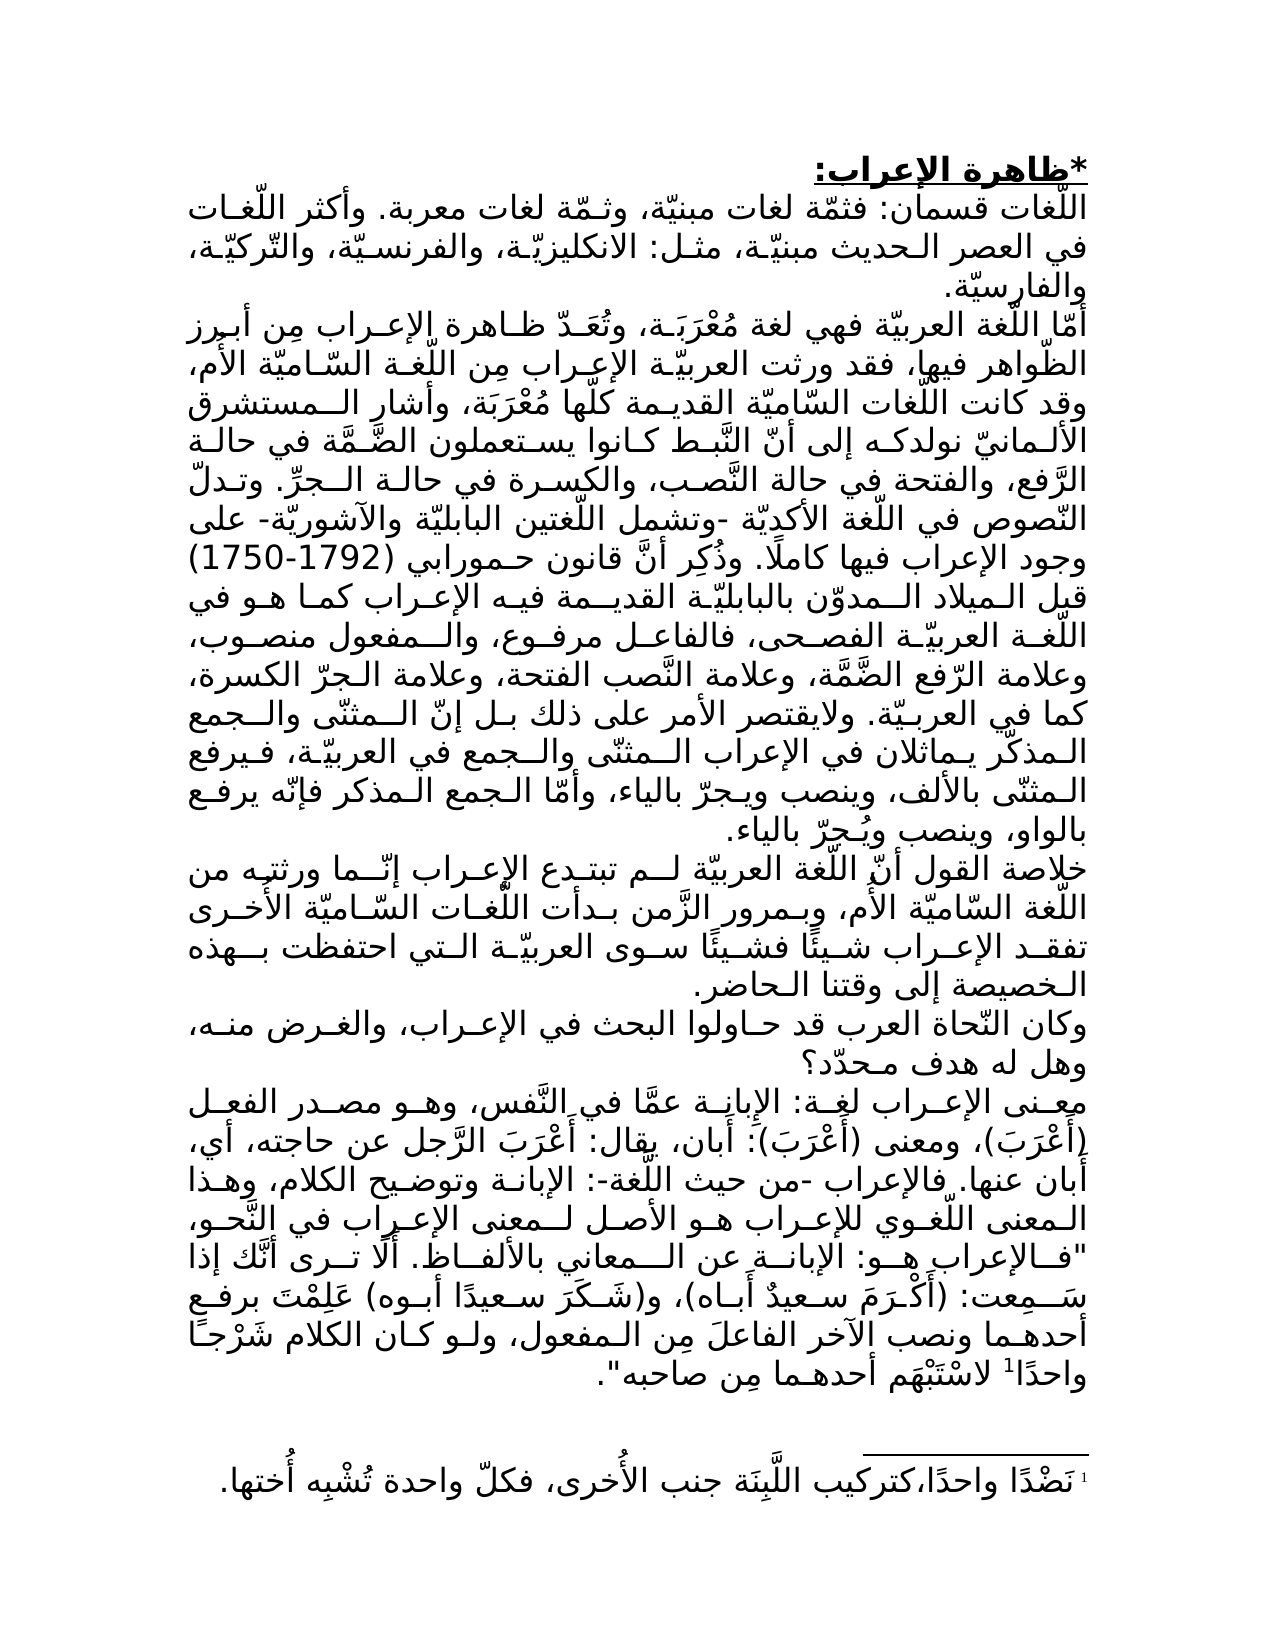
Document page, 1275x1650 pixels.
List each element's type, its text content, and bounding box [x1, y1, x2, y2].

text وكان النّحاة العرب قد حاولوا البحث في الإعراب، والغرض منه، وهل له هدف مـحدّد؟ [187, 1005, 1088, 1082]
text اللّغات قسمان: فثمّة لغات مبنيّة، وثـمّة لغات معربة. وأكثر اللّغات في العصر الـحديث مبنيّة، مثل: الانكليزيّة، والفرنسيّة، والتّركيّة، والفارسيّة. [187, 189, 1088, 305]
text معنى الإعراب لغة: الإِبانة عمَّا في النَّفس، وهو مصدر الفعل (أَعْرَبَ)، ومعنى (أَعْرَبَ): أَبان، يقال: أَعْرَبَ الرَّجل عن حاجته، أي، أَبان عنها. فالإعراب -من حيث اللَّغة-: الإبانة وتوضيح الكلام، وهذا الـمعنى اللّغوي للإعراب هو الأصل لـمعنى الإعراب في النَّحو، "فالإعراب هو: الإبانة عن الـمعاني بالألفاظ. أَلَا ترى أنَّك إذا سَـمِعت: (أَكْرَمَ سعيدٌ أَباه)، و(شَكَرَ سعيدًا أبوه) عَلِمْتَ برفع أحدهـما ونصب الآخر الفاعلَ مِن الـمفعول، ولو كان الكلام شَرْجـًا واحدًا لاسْتَبْهَم أحدهـما مِن صاحبه". [187, 1082, 1088, 1393]
text أمّا اللّغة العربيّة فهي لغة مُعْرَبَة، وتُعَدّ ظاهرة الإعراب مِن أبرز الظّواهر فيها، فقد ورثت العربيّة الإعراب مِن اللّغة السّاميّة الأُم، وقد كانت اللّغات السّاميّة القديـمة كلّها مُعْرَبَة، وأشار الـمستشرق الألـمانيّ نولدكه إلى أنّ النَّبط كانوا يستعملون الضَّمَّة في حالة الرَّفع، والفتحة في حالة النَّصب، والكسرة في حالة الـجرِّ. وتدلّ النّصوص في اللّغة الأكديّة -وتشمل اللّغتين البابليّة والآشوريّة- على وجود الإعراب فيها كاملًا. وذُكِر أنَّ قانون حـمورابي (1792-1750) قبل الـميلاد الـمدوّن بالبابليّة القديـمة فيه الإعراب كما هو في اللّغة العربيّة الفصحى، فالفاعل مرفوع، والـمفعول منصوب، وعلامة الرّفع الضَّمَّة، وعلامة النَّصب الفتحة، وعلامة الـجرّ الكسرة، كما في العربـيّة. ولايقتصر الأمر على ذلك بل إنّ الـمثنّى والـجمع الـمذكّر يـماثلان في الإعراب الـمثنّى والـجمع في العربيّة، فيرفع الـمثنّى بالألف، وينصب ويـجرّ بالياء، وأمّا الـجمع الـمذكر فإنّه يرفع بالواو، وينصب ويُـجرّ بالياء. [187, 305, 1088, 849]
text خلاصة القول أنّ اللّغة العربيّة لـم تبتدع الإعراب إنّـما ورثته من اللّغة السّاميّة الأُم، وبـمرور الزَّمن بدأت اللّغات السّاميّة الأُخرى تفقد الإعراب شيئًا فشيئًا سوى العربيّة التي احتفظت بـهذه الـخصيصة إلى وقتنا الـحاضر. [187, 849, 1088, 1005]
text *ظاهرة الإعراب: [187, 150, 1088, 189]
